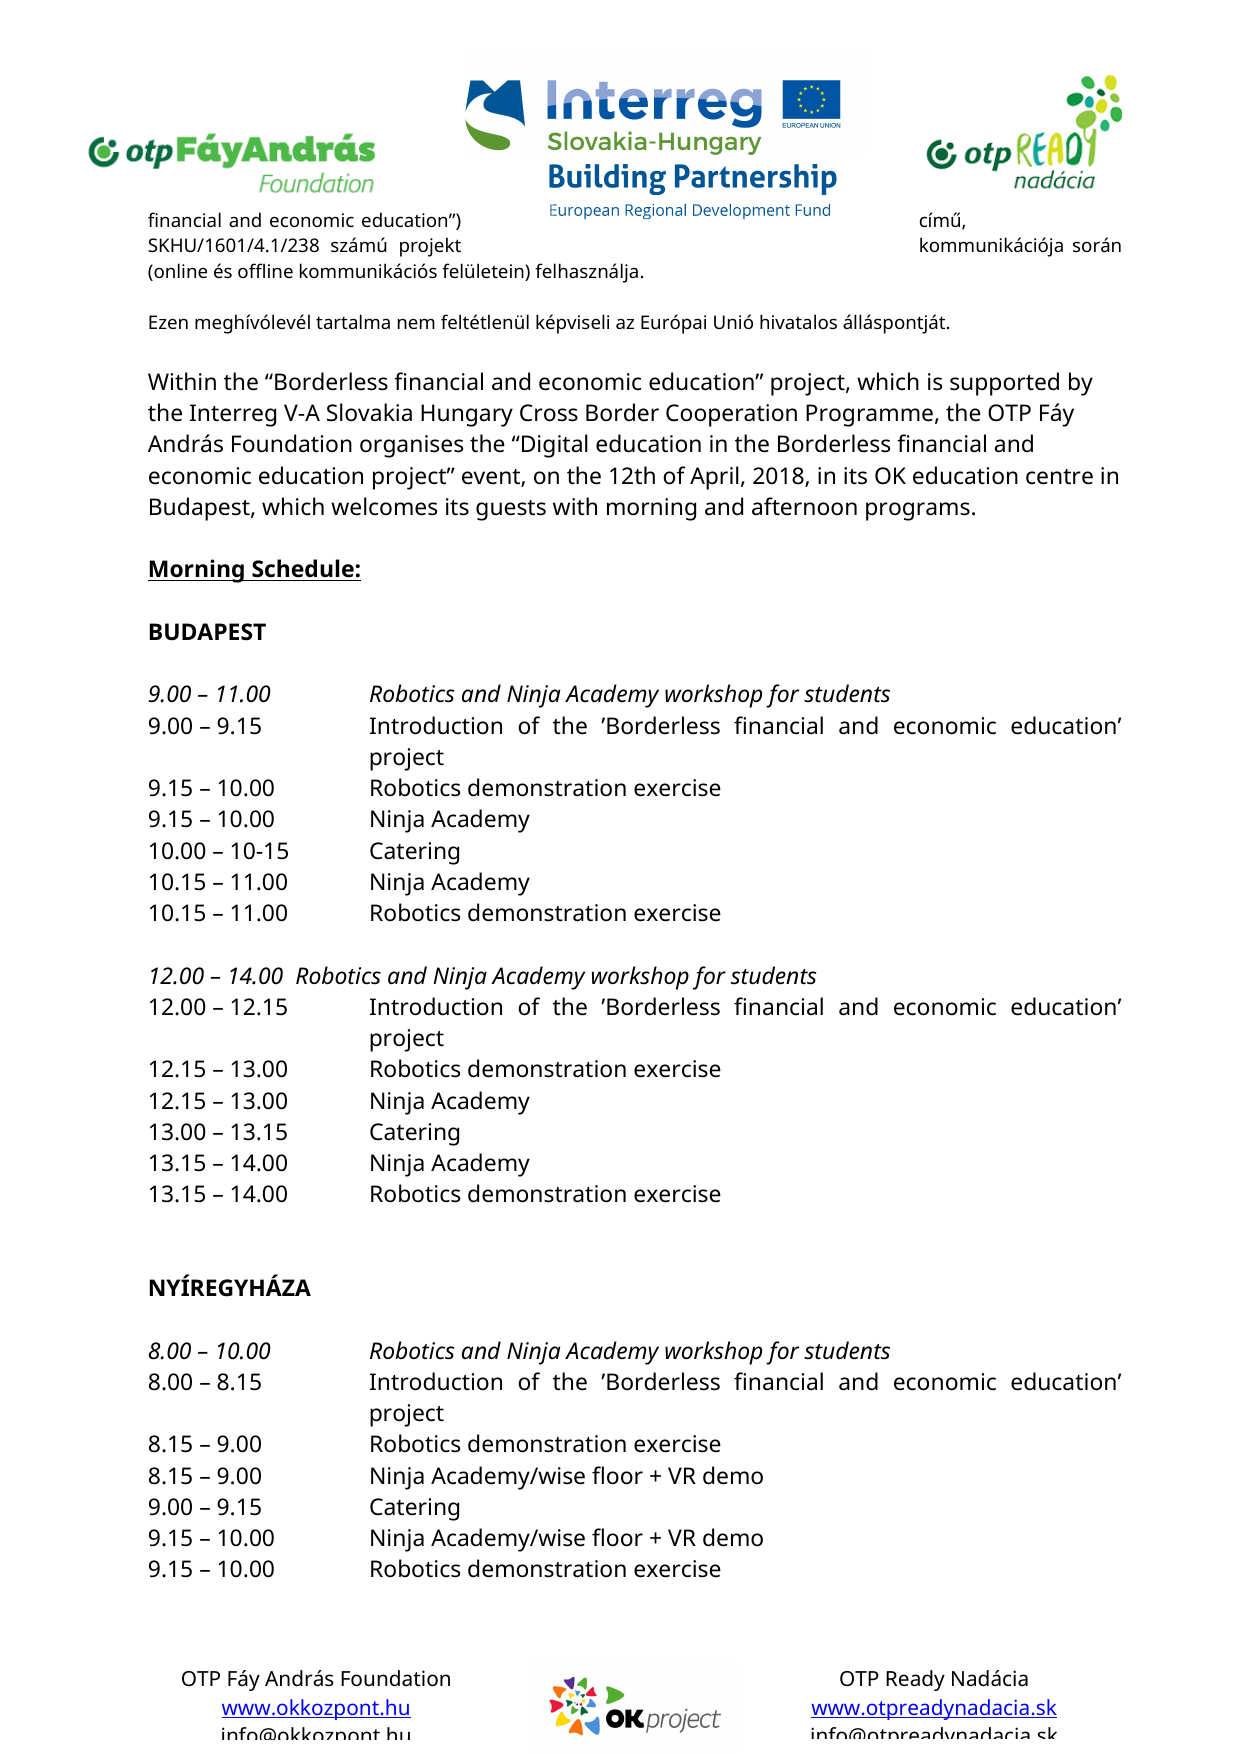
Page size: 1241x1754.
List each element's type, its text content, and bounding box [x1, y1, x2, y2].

text 9.15 – 10.00 Robotics demonstration exercise [148, 1553, 1122, 1584]
text 13.15 – 14.00 Robotics demonstration exercise [148, 1178, 1122, 1209]
text 9.15 – 10.00 Ninja Academy [148, 803, 1122, 834]
text 8.15 – 9.00 Ninja Academy/wise floor + VR demo [148, 1459, 1122, 1491]
picture [465, 52, 900, 207]
text 10.15 – 11.00 Ninja Academy [148, 866, 1122, 897]
text 8.00 – 8.15 Introduction of the ’Borderless financial and economic education’ project [148, 1366, 1122, 1428]
text 9.00 – 11.00 Robotics and Ninja Academy workshop for students [148, 678, 1122, 709]
picture [531, 1658, 739, 1754]
text 12.15 – 13.00 Robotics demonstration exercise [148, 1053, 1122, 1084]
text 10.00 – 10-15 Catering [148, 834, 1122, 866]
text BUDAPEST [148, 616, 1122, 647]
text 12.00 – 12.15 Introduction of the ’Borderless financial and economic education’ project [148, 991, 1122, 1053]
text 8.00 – 10.00 Robotics and Ninja Academy workshop for students [148, 1334, 1122, 1366]
text 12.15 – 13.00 Ninja Academy [148, 1084, 1122, 1116]
picture [926, 74, 1123, 190]
text 9.00 – 9.15 Catering [148, 1491, 1122, 1522]
text 8.15 – 9.00 Robotics demonstration exercise [148, 1428, 1122, 1459]
text 9.00 – 9.15 Introduction of the ’Borderless financial and economic education’ project [148, 709, 1122, 772]
text 10.15 – 11.00 Robotics demonstration exercise [148, 897, 1122, 928]
text Morning Schedule: [148, 553, 1122, 584]
text 9.15 – 10.00 Ninja Academy/wise floor + VR demo [148, 1522, 1122, 1553]
text Within the “Borderless financial and economic education” project, which is supported by the Interreg V-A Slovakia Hungary Cross Border Cooperation Programme, the OTP Fáy András Foundation organises the “Digital education in the Borderless financial and economic education project” event, on the 12th of April, 2018, in its OK education centre in Budapest, which welcomes its guests with morning and afternoon programs. [148, 366, 1122, 522]
text 9.15 – 10.00 Robotics demonstration exercise [148, 772, 1122, 803]
text 13.00 – 13.15 Catering [148, 1116, 1122, 1147]
text Ezen meghívólevél tartalma nem feltétlenül képviseli az Európai Unió hivatalos álláspontját. [148, 309, 1122, 334]
text NYÍREGYHÁZA [148, 1272, 1122, 1303]
text 13.15 – 14.00 Ninja Academy [148, 1147, 1122, 1178]
text 12.00 – 14.00 Robotics and Ninja Academy workshop for students [148, 959, 1122, 991]
